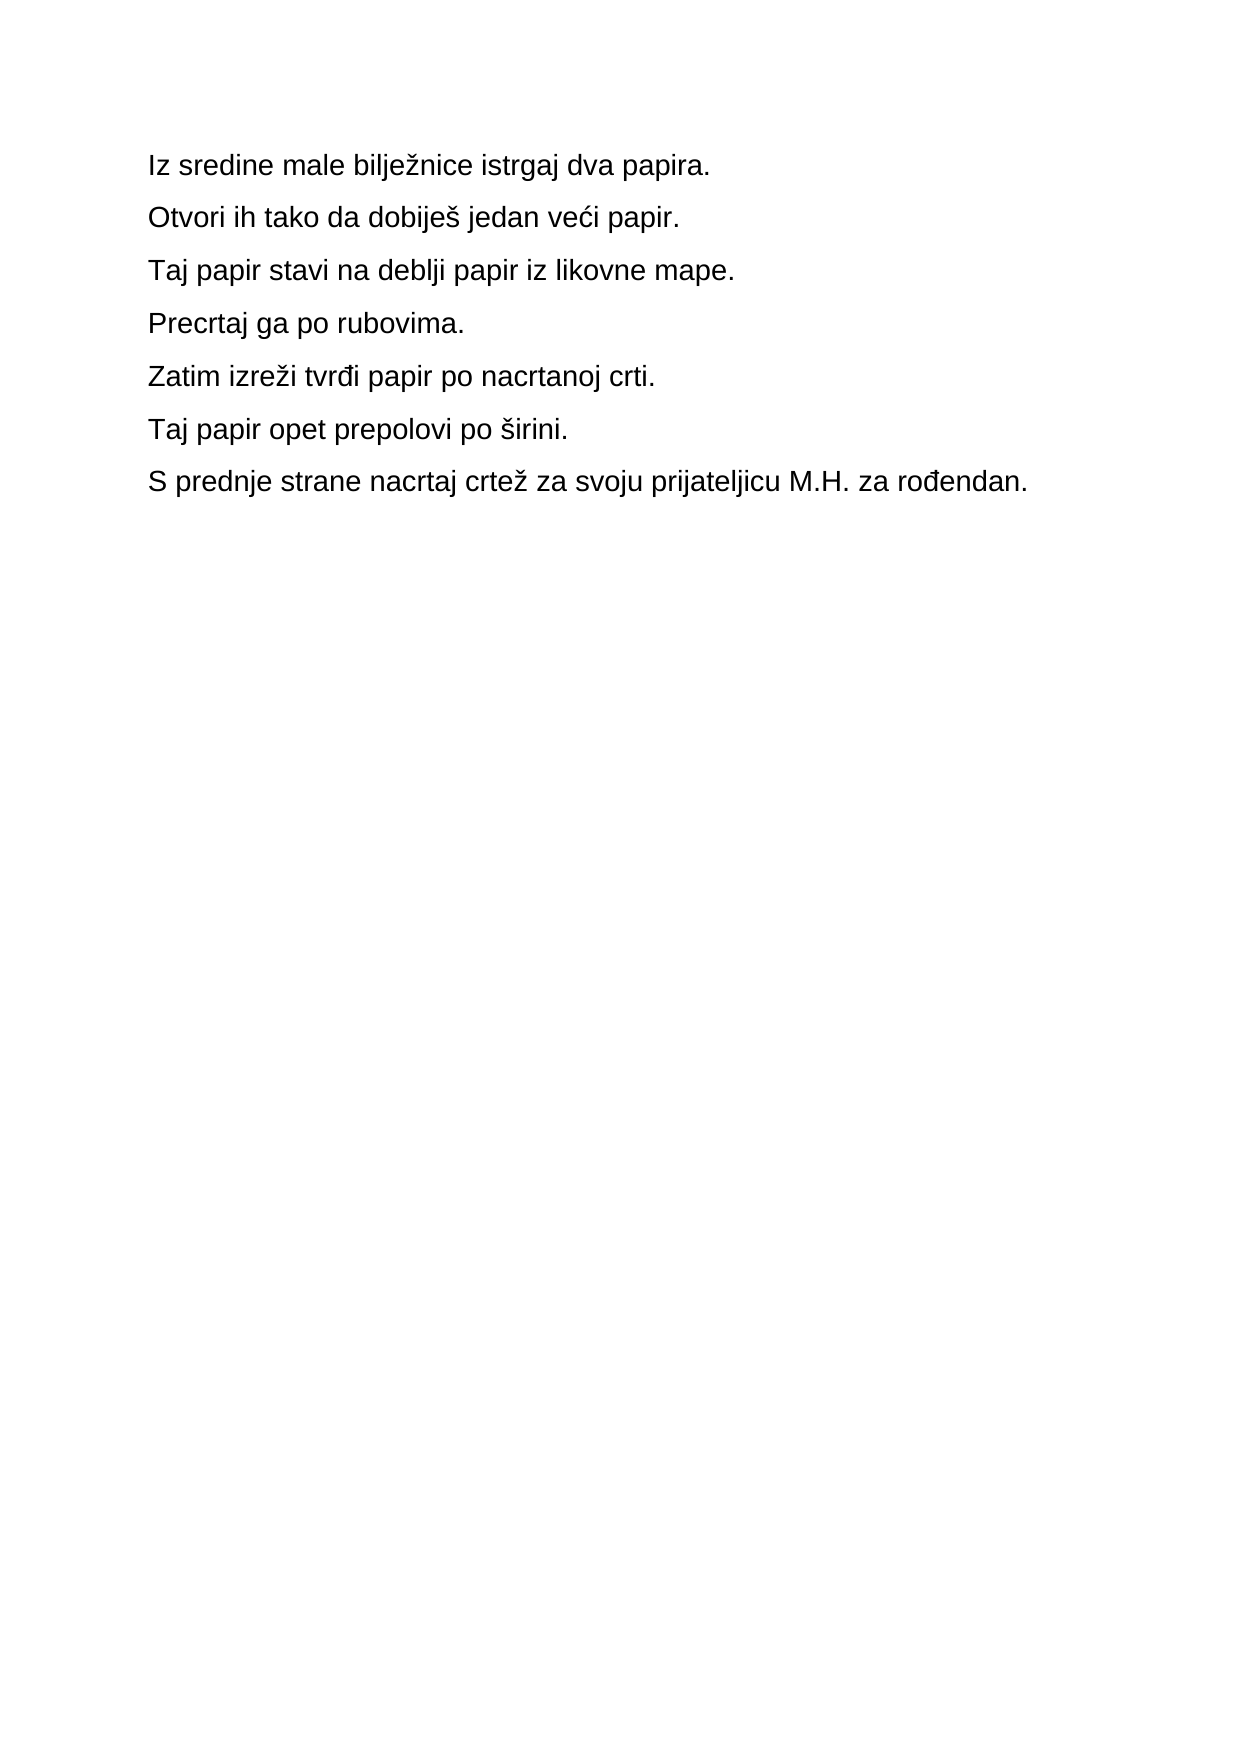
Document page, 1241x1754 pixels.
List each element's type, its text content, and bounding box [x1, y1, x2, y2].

text Otvori ih tako da dobiješ jedan veći papir. [148, 200, 1093, 234]
text Precrtaj ga po rubovima. [148, 306, 1093, 339]
text Taj papir opet prepolovi po širini. [148, 412, 1093, 445]
text Taj papir stavi na deblji papir iz likovne mape. [148, 253, 1093, 287]
text Zatim izreži tvrđi papir po nacrtanoj crti. [148, 359, 1093, 392]
text Iz sredine male bilježnice istrgaj dva papira. [148, 148, 1093, 181]
text S prednje strane nacrtaj crtež za svoju prijateljicu M.H. za rođendan. [148, 464, 1093, 498]
